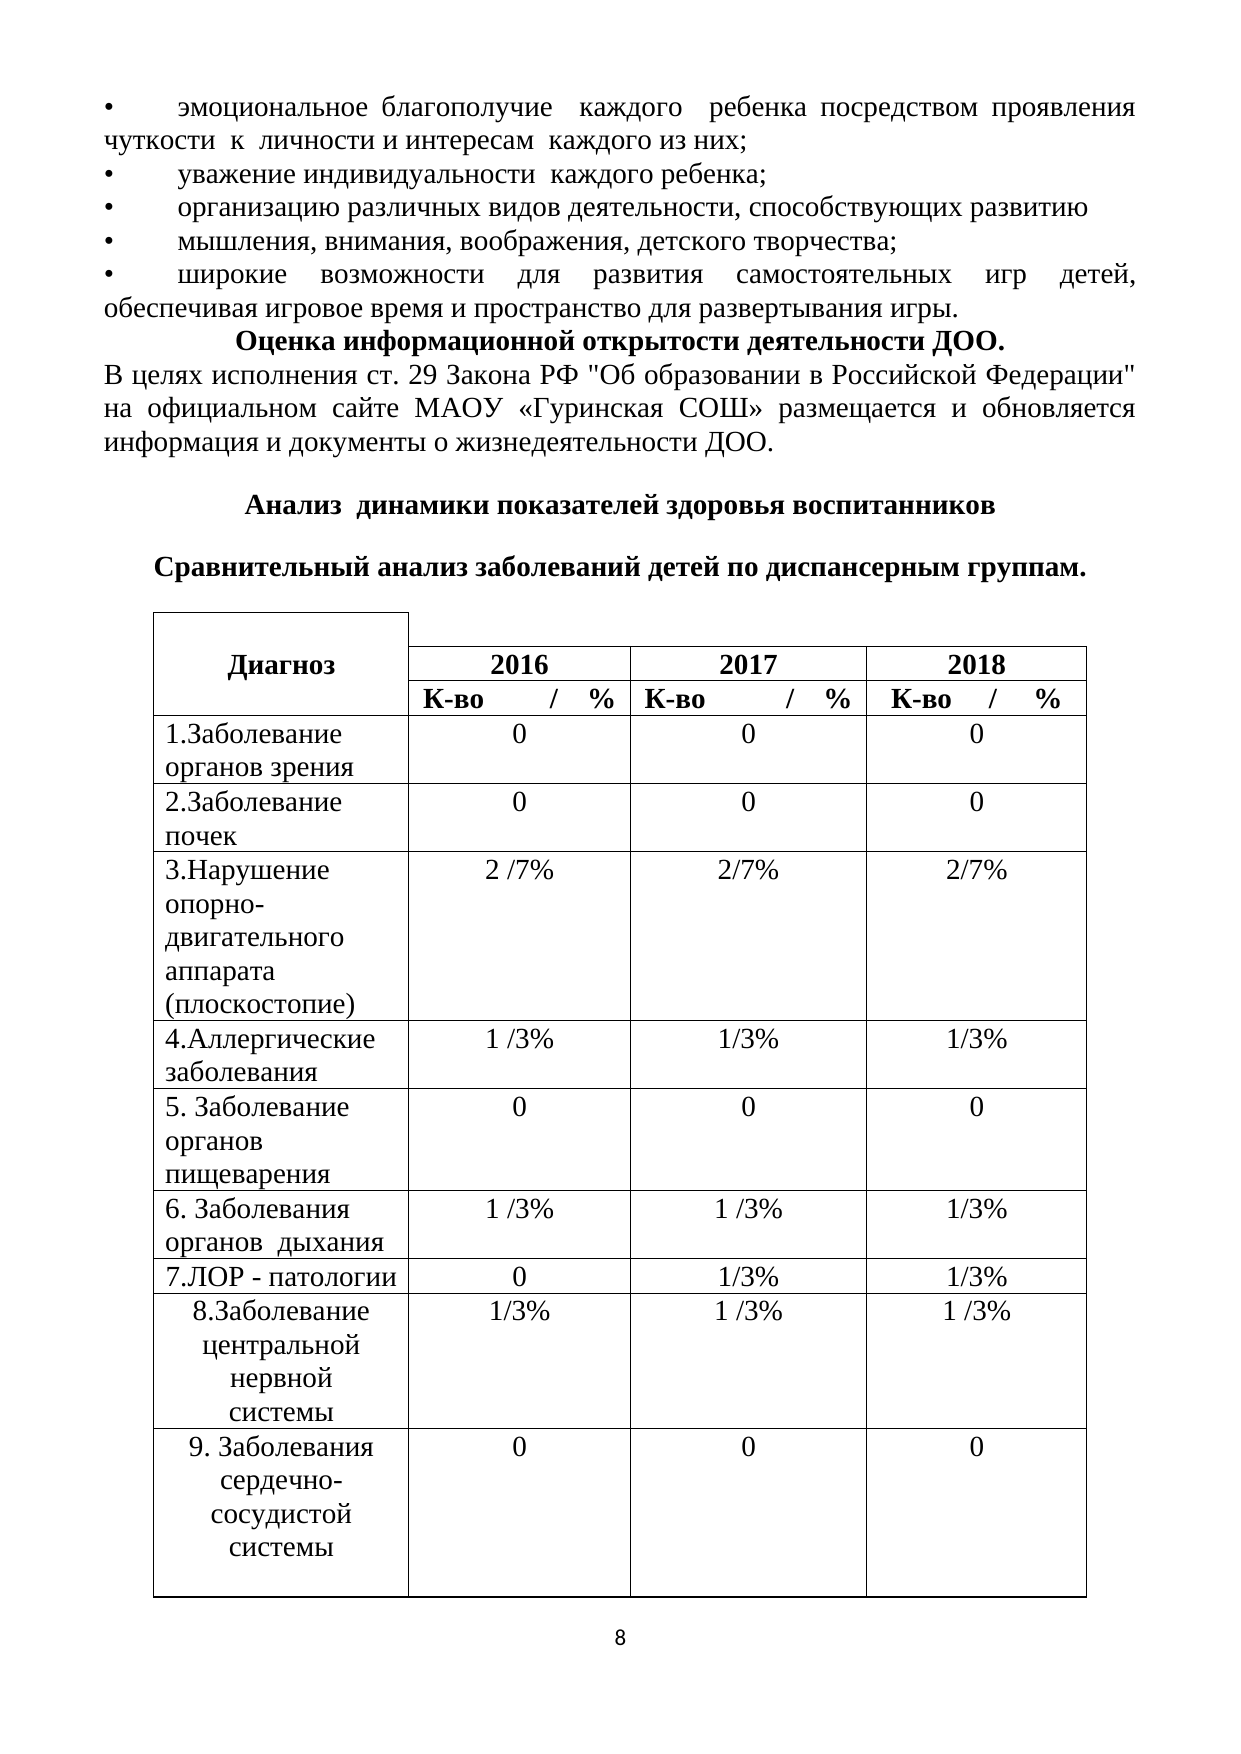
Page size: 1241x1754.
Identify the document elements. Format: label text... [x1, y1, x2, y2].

table_cell 6. Заболевания органов дыхания [154, 1191, 408, 1258]
table_cell 2.Заболевание почек [154, 784, 408, 851]
table_cell 2016 [409, 647, 630, 680]
table_cell 2018 [867, 647, 1086, 680]
table_cell К-во / % [409, 681, 630, 715]
table_cell 2/7% [867, 852, 1086, 1020]
table_cell 1.Заболевание органов зрения [154, 716, 408, 783]
table_cell 4.Аллергические заболевания [154, 1021, 408, 1088]
table_cell К-во / % [631, 681, 866, 715]
table_cell 0 [867, 1089, 1086, 1190]
text • уважение индивидуальности каждого ребенка; [103, 156, 1137, 189]
table_cell 9. Заболевания сердечно-сосудистой системы [154, 1429, 408, 1596]
table_cell 0 [409, 716, 630, 783]
table_cell 1/3% [867, 1021, 1086, 1088]
table_cell 1/3% [867, 1191, 1086, 1258]
table_cell 0 [867, 716, 1086, 783]
table_cell К-во / % [867, 681, 1086, 715]
text Анализ динамики показателей здоровья воспитанников [103, 487, 1137, 520]
table_cell 1 /3% [409, 1191, 630, 1258]
table_cell 1/3% [631, 1021, 866, 1088]
table_cell 1 /3% [409, 1021, 630, 1088]
table_cell 0 [409, 1089, 630, 1190]
text • широкие возможности для развития самостоятельных игр детей, обеспечивая игровое время и пространство для развертывания игры. [103, 256, 1137, 323]
table_cell 1/3% [409, 1294, 630, 1428]
table_cell 0 [631, 784, 866, 851]
table_cell 0 [631, 716, 866, 783]
table_cell 1 /3% [631, 1294, 866, 1428]
table_cell 0 [409, 1429, 630, 1596]
table_cell 0 [867, 784, 1086, 851]
text • мышления, внимания, воображения, детского творчества; [103, 223, 1137, 256]
text В целях исполнения ст. 29 Закона РФ "Об образовании в Российской Федерации" на официальном сайте МАОУ «Гуринская СОШ» размещается и обновляется информация и документы о жизнедеятельности ДОО. [103, 357, 1137, 458]
table_cell 0 [631, 1089, 866, 1190]
table_cell 1 /3% [867, 1294, 1086, 1428]
text Сравнительный анализ заболеваний детей по диспансерным группам. [103, 549, 1137, 583]
table_cell 0 [409, 784, 630, 851]
table_cell 3.Нарушение опорно-двигательного аппарата (плоскостопие) [154, 852, 408, 1020]
table_header Диагноз [154, 613, 408, 715]
table_cell 2/7% [631, 852, 866, 1020]
text Оценка информационной открытости деятельности ДОО. [103, 323, 1137, 357]
text • эмоциональное благополучие каждого ребенка посредством проявления чуткости к личности и интересам каждого из них; [103, 89, 1137, 156]
table_cell 8.Заболевание центральной нервной системы [154, 1294, 408, 1428]
table_cell 0 [867, 1429, 1086, 1596]
table_cell 7.ЛОР - патологии [154, 1259, 408, 1292]
table_cell 1/3% [867, 1259, 1086, 1292]
table_cell 2 /7% [409, 852, 630, 1020]
table_cell 5. Заболевание органов пищеварения [154, 1089, 408, 1190]
table_cell 0 [409, 1259, 630, 1292]
table_cell 2017 [631, 647, 866, 680]
table_cell 1 /3% [631, 1191, 866, 1258]
text • организацию различных видов деятельности, способствующих развитию [103, 189, 1137, 223]
table_cell 0 [631, 1429, 866, 1596]
table_cell 1/3% [631, 1259, 866, 1292]
